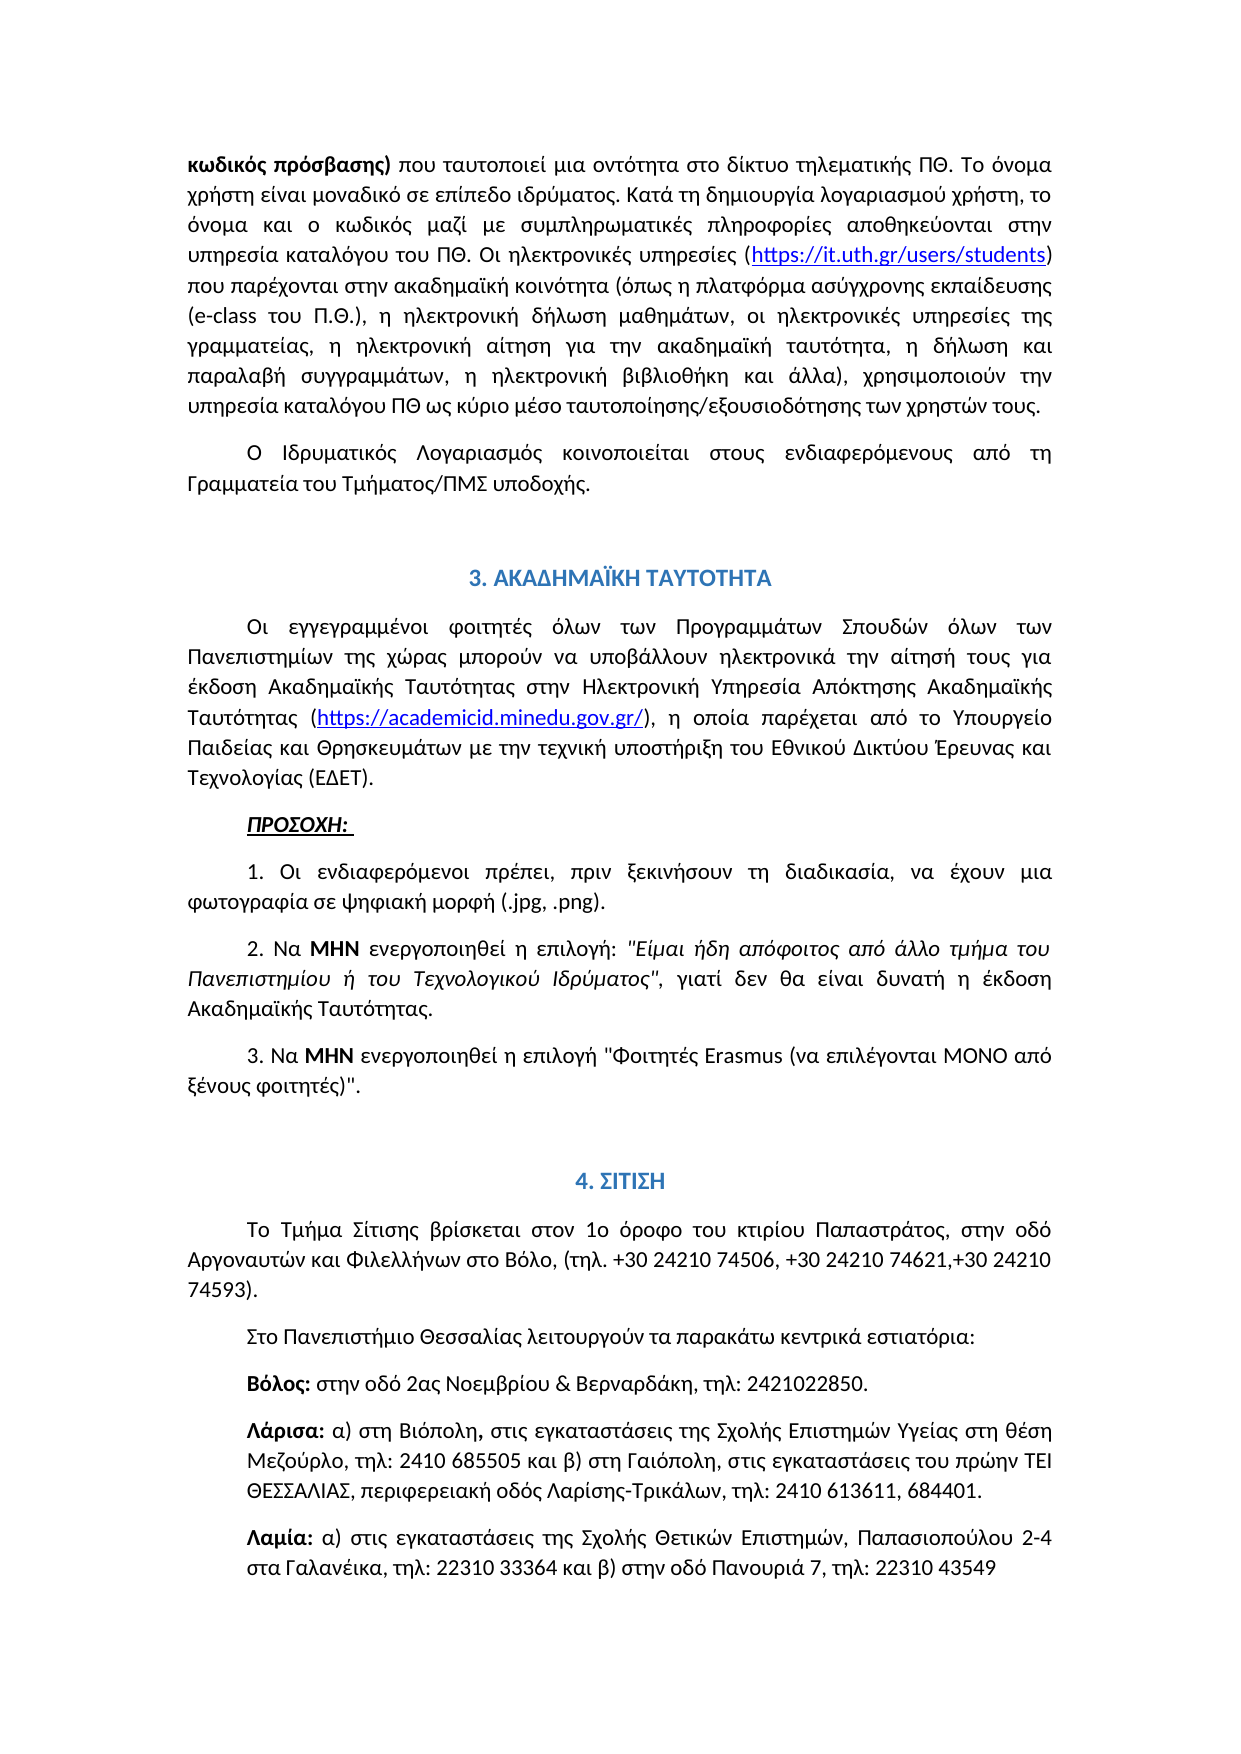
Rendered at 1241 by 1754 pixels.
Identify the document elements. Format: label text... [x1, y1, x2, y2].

text Βόλος: στην οδό 2ας Νοεμβρίου & Βερναρδάκη, τηλ: 2421022850. [247, 1369, 1053, 1397]
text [187, 150, 1053, 420]
text Λάρισα: α) στη Βιόπολη, στις εγκαταστάσεις της Σχολής Επιστημών Υγείας στη θέση Μεζούρλο, τηλ: 2410 685505 και β) στη Γαιόπολη, στις εγκαταστάσεις του πρώην ΤΕΙ ΘΕΣΣΑΛΙΑΣ, περιφερειακή οδός Λαρίσης-Τρικάλων, τηλ: 2410 613611, 684401. [247, 1416, 1053, 1504]
text Λαμία: α) στις εγκαταστάσεις της Σχολής Θετικών Επιστημών, Παπασιοπούλου 2-4 στα Γαλανέικα, τηλ: 22310 33364 και β) στην οδό Πανουριά 7, τηλ: 22310 43549 [247, 1523, 1053, 1581]
text 3. ΑΚΑΔΗΜΑΪΚΗ ΤΑΥΤΟΤΗΤΑ [187, 562, 1053, 593]
text Το Τμήμα Σίτισης βρίσκεται στον 1ο όροφο του κτιρίου Παπαστράτος, στην οδό Αργοναυτών και Φιλελλήνων στο Βόλο, (τηλ. +30 24210 74506, +30 24210 74621,+30 24210 74593). [187, 1215, 1053, 1303]
text 1. Οι ενδιαφερόμενοι πρέπει, πριν ξεκινήσουν τη διαδικασία, να έχουν μια φωτογραφία σε ψηφιακή μορφή (.jpg, .png). [187, 857, 1053, 915]
text Ο Ιδρυματικός Λογαριασμός κοινοποιείται στους ενδιαφερόμενους από τη Γραμματεία του Τμήματος/ΠΜΣ υποδοχής. [187, 438, 1053, 497]
text Στο Πανεπιστήμιο Θεσσαλίας λειτουργούν τα παρακάτω κεντρικά εστιατόρια: [187, 1322, 1053, 1350]
text Οι εγγεγραμμένοι φοιτητές όλων των Προγραμμάτων Σπουδών όλων των Πανεπιστημίων της χώρας μπορούν να υποβάλλουν ηλεκτρονικά την αίτησή τους για έκδοση Ακαδημαϊκής Ταυτότητας στην Ηλεκτρονική Υπηρεσία Απόκτησης Ακαδημαϊκής Ταυτότητας (https://academicid.minedu.gov.gr/), η οποία παρέχεται από το Υπουργείο Παιδείας και Θρησκευμάτων με την τεχνική υποστήριξη του Εθνικού Δικτύου Έρευνας και Τεχνολογίας (ΕΔΕΤ). [187, 612, 1053, 791]
text 4. ΣΙΤΙΣΗ [187, 1165, 1053, 1196]
text 3. Να ΜΗΝ ενεργοποιηθεί η επιλογή "Φοιτητές Erasmus (να επιλέγονται ΜΟΝΟ από ξένους φοιτητές)". [187, 1041, 1053, 1099]
text ΠΡΟΣΟΧΗ: [187, 810, 1053, 838]
text 2. Να ΜΗΝ ενεργοποιηθεί η επιλογή: "Είμαι ήδη απόφοιτος από άλλο τμήμα του Πανεπιστημίου ή του Τεχνολογικού Ιδρύματος", γιατί δεν θα είναι δυνατή η έκδοση Ακαδημαϊκής Ταυτότητας. [187, 934, 1053, 1022]
